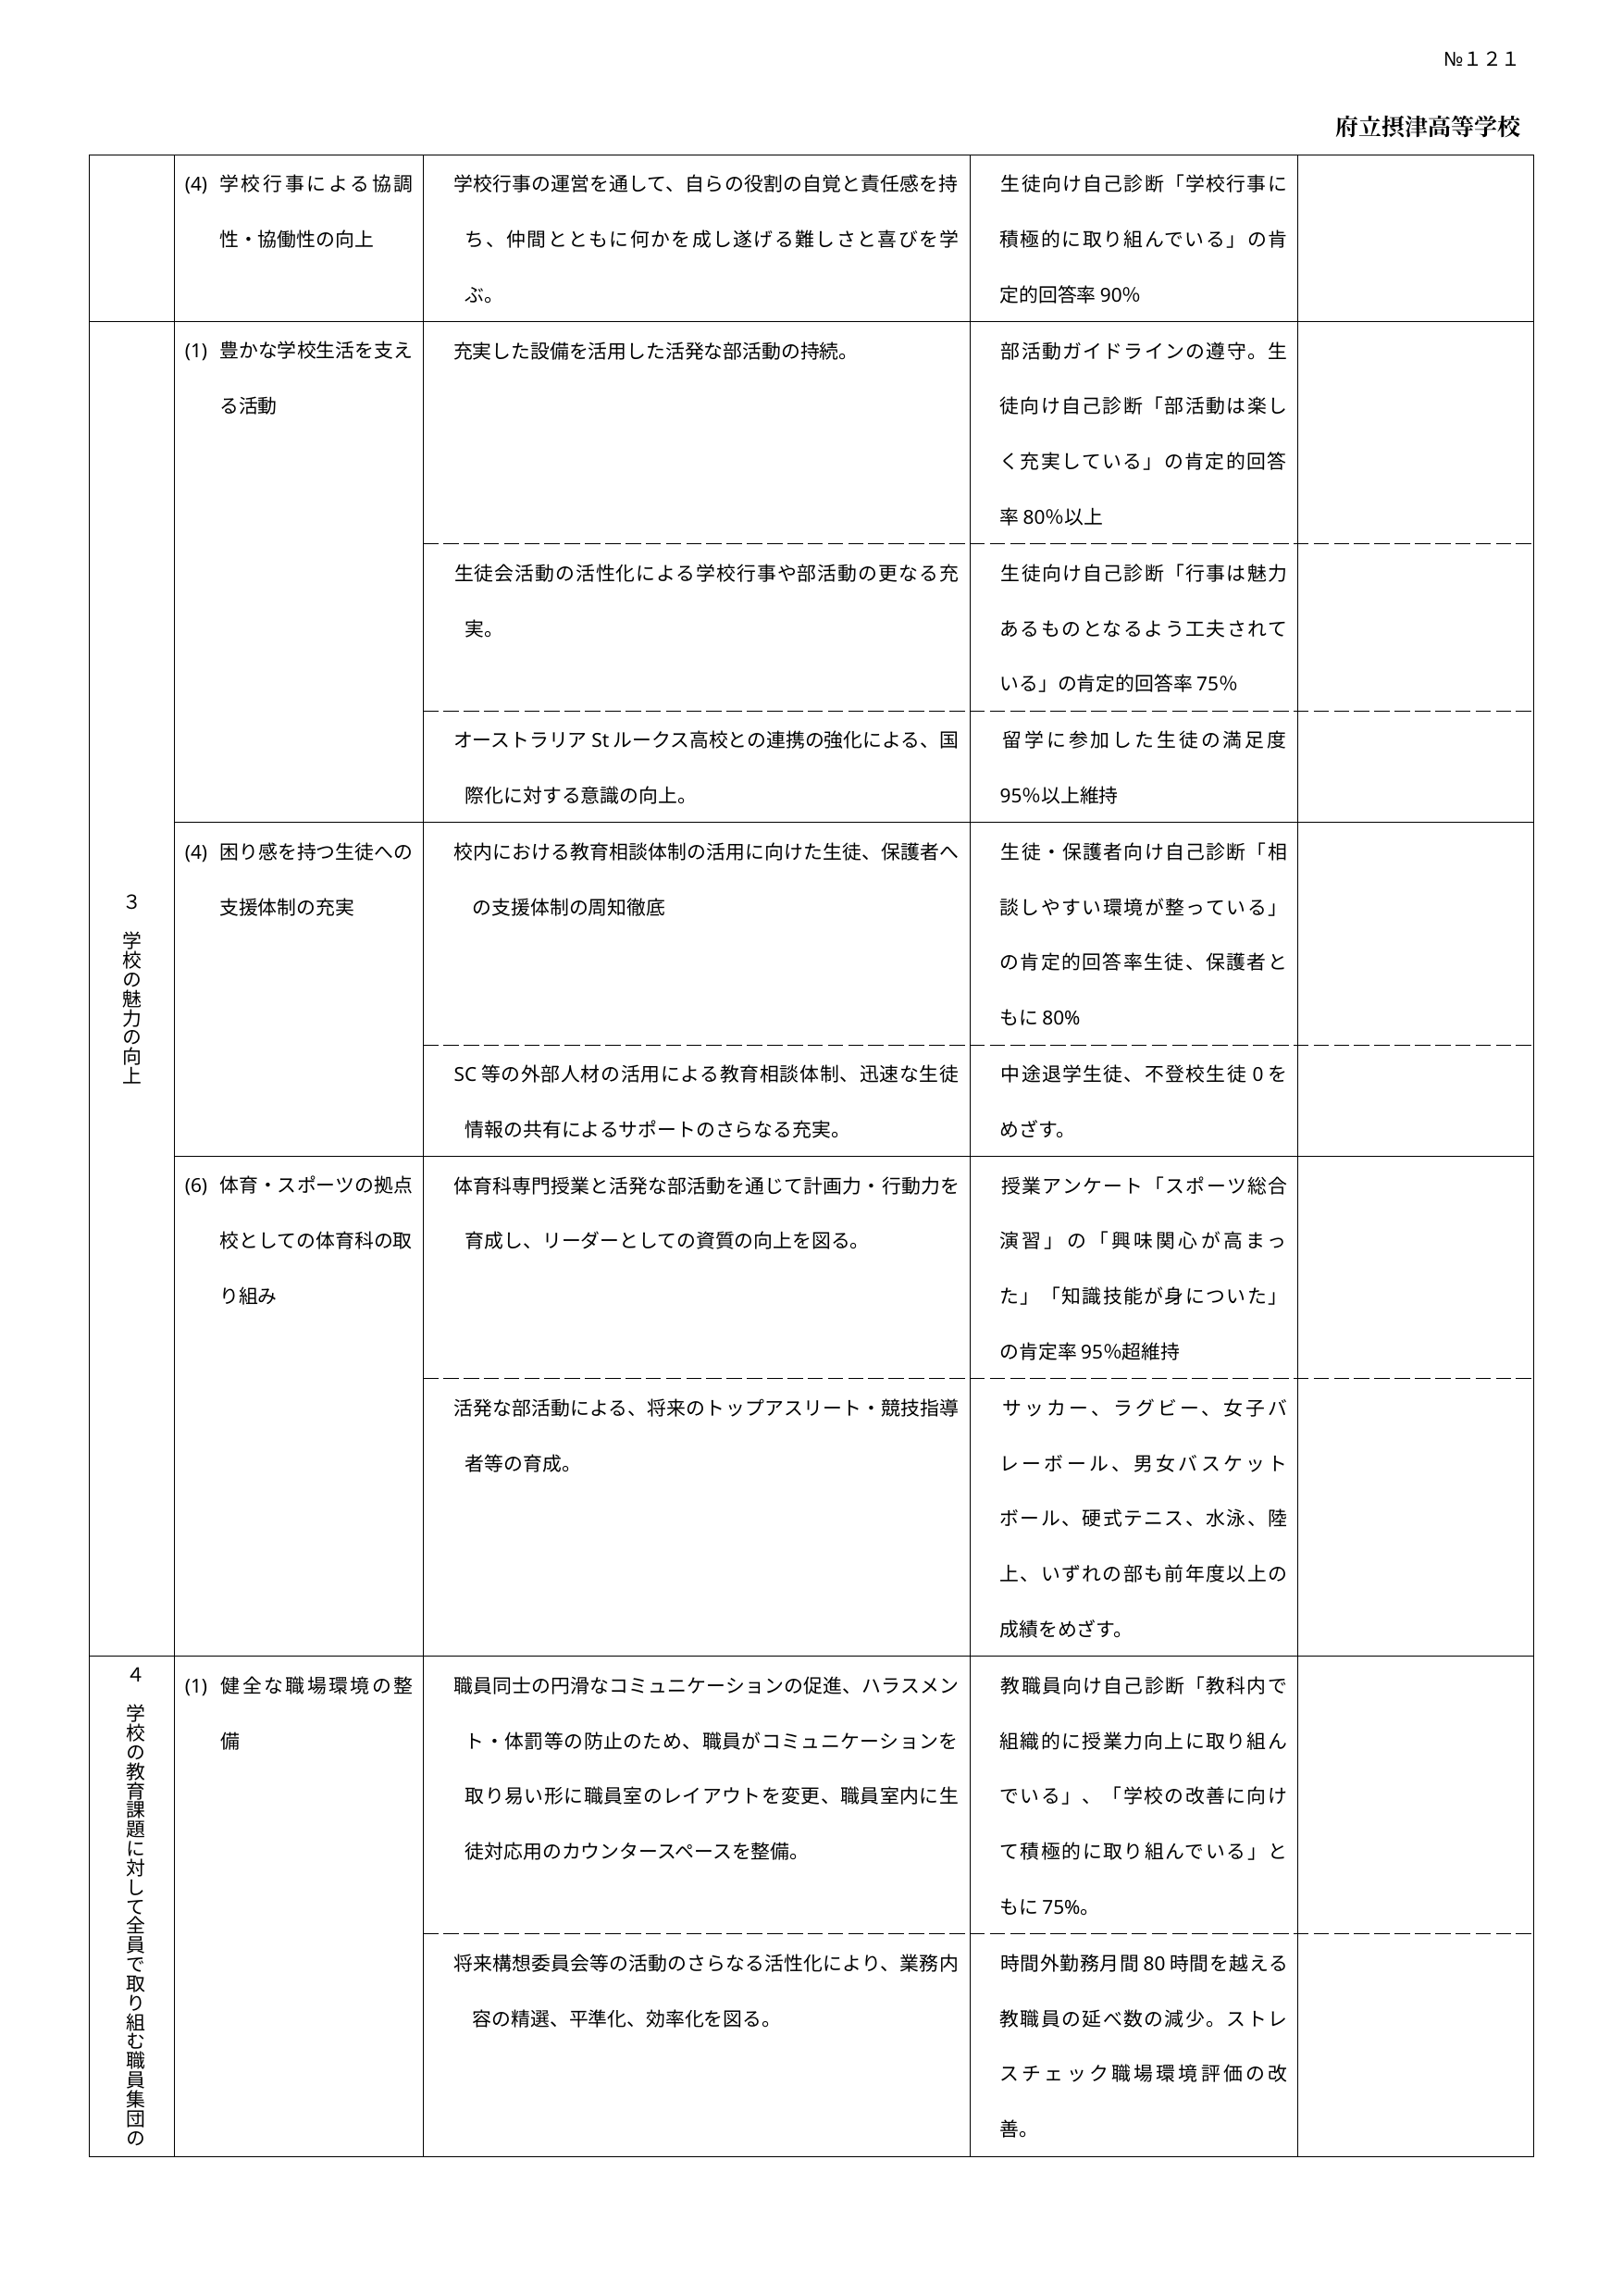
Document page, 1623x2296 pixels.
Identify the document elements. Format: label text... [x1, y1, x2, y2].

table_cell 学校行事の運営を通して、自らの役割の自覚と責任感を持ち、仲間とともに何かを成し遂げる難しさと喜びを学ぶ。 [424, 155, 970, 321]
table_cell [1298, 1657, 1533, 1933]
table_cell サッカー、ラグビー、女子バレーボール、男女バスケットボール、硬式テニス、水泳、陸上、いずれの部も前年度以上の成績をめざす。 [971, 1378, 1297, 1656]
table_cell 豊かな学校生活を支える活動 [175, 322, 423, 822]
table_cell [1298, 1157, 1533, 1378]
table_cell [1298, 155, 1533, 321]
table_cell [1298, 1045, 1533, 1156]
table_cell 活発な部活動による、将来のトップアスリート・競技指導者等の育成。 [424, 1378, 970, 1656]
table_cell [1298, 711, 1533, 822]
table_cell 生徒会活動の活性化による学校行事や部活動の更なる充実。 [424, 543, 970, 711]
table_cell 校内における教育相談体制の活用に向けた生徒、保護者への支援体制の周知徹底 [424, 823, 970, 1044]
table_cell [1298, 1933, 1533, 2155]
table_cell 学校行事による協調性・協働性の向上 [175, 155, 423, 321]
table_cell 職員同士の円滑なコミュニケーションの促進、ハラスメント・体罰等の防止のため、職員がコミュニケーションを取り易い形に職員室のレイアウトを変更、職員室内に生徒対応用のカウンタースペースを整備。 [424, 1657, 970, 1933]
table_cell [1298, 543, 1533, 711]
table_cell 生徒向け自己診断「行事は魅力あるものとなるよう工夫されている」の肯定的回答率75％ [971, 543, 1297, 711]
table_cell 時間外勤務月間80時間を越える教職員の延べ数の減少。ストレスチェック職場環境評価の改善。 [971, 1933, 1297, 2155]
table_cell 体育・スポーツの拠点校としての体育科の取り組み [175, 1157, 423, 1656]
table_cell 留学に参加した生徒の満足度95％以上維持 [971, 711, 1297, 822]
table_cell [1298, 322, 1533, 543]
table_cell [1298, 823, 1533, 1044]
table_cell オーストラリアStルークス高校との連携の強化による、国際化に対する意識の向上。 [424, 711, 970, 822]
table_cell 困り感を持つ生徒への支援体制の充実 [175, 823, 423, 1156]
table_cell 授業アンケート「スポーツ総合演習」の「興味関心が高まった」「知識技能が身についた」の肯定率95％超維持 [971, 1157, 1297, 1378]
table_cell 将来構想委員会等の活動のさらなる活性化により、業務内容の精選、平準化、効率化を図る。 [424, 1933, 970, 2155]
table_cell ４ 学校の教育課題に対して全員で取り組む職員集団の確立 [90, 1657, 174, 2155]
table_cell 生徒向け自己診断「学校行事に積極的に取り組んでいる」の肯定的回答率90％ [971, 155, 1297, 321]
table_cell ３ 学校の魅力の向上 [90, 322, 174, 1656]
table_cell [1298, 1378, 1533, 1656]
table_cell 部活動ガイドラインの遵守。生徒向け自己診断「部活動は楽しく充実している」の肯定的回答率80％以上 [971, 322, 1297, 543]
table_cell 健全な職場環境の整備 [175, 1657, 423, 2155]
table_cell 充実した設備を活用した活発な部活動の持続。 [424, 322, 970, 543]
table_cell SC等の外部人材の活用による教育相談体制、迅速な生徒情報の共有によるサポートのさらなる充実。 [424, 1045, 970, 1156]
table_cell 生徒・保護者向け自己診断「相談しやすい環境が整っている」の肯定的回答率生徒、保護者ともに80% [971, 823, 1297, 1044]
table_cell 中途退学生徒、不登校生徒0をめざす。 [971, 1045, 1297, 1156]
table_cell 教職員向け自己診断「教科内で組織的に授業力向上に取り組んでいる」、「学校の改善に向けて積極的に取り組んでいる」ともに75%。 [971, 1657, 1297, 1933]
table_cell 体育科専門授業と活発な部活動を通じて計画力・行動力を育成し、リーダーとしての資質の向上を図る。 [424, 1157, 970, 1378]
